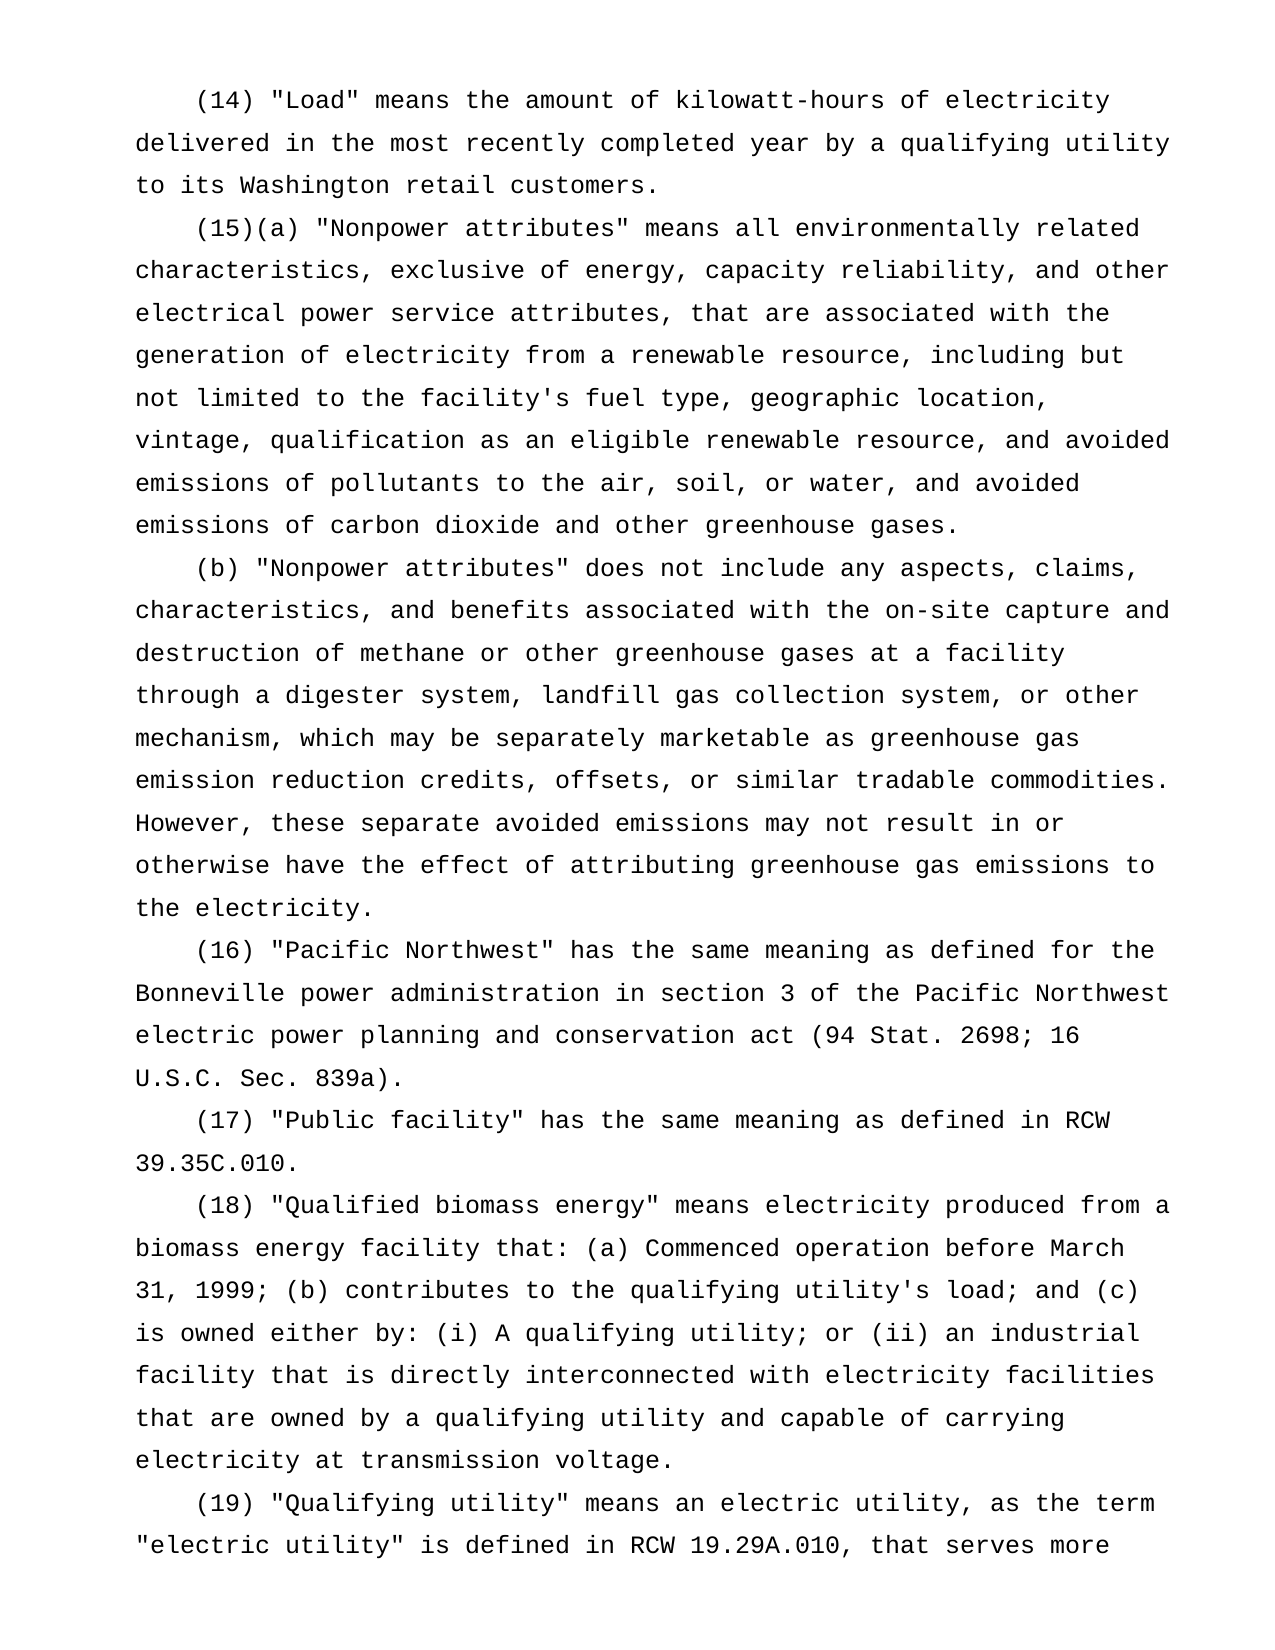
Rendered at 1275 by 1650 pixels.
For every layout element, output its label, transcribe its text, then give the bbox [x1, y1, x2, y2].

text (14) "Load" means the amount of kilowatt-hours of electricity delivered in the most recently completed year by a qualifying utility to its Washington retail customers. [135, 75, 1170, 202]
text (18) "Qualified biomass energy" means electricity produced from a biomass energy facility that: (a) Commenced operation before March 31, 1999; (b) contributes to the qualifying utility's load; and (c) is owned either by: (i) A qualifying utility; or (ii) an industrial facility that is directly interconnected with electricity facilities that are owned by a qualifying utility and capable of carrying electricity at transmission voltage. [135, 1180, 1170, 1477]
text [135, 1477, 1170, 1562]
text (17) "Public facility" has the same meaning as defined in RCW 39.35C.010. [135, 1095, 1170, 1180]
text (b) "Nonpower attributes" does not include any aspects, claims, characteristics, and benefits associated with the on-site capture and destruction of methane or other greenhouse gases at a facility through a digester system, landfill gas collection system, or other mechanism, which may be separately marketable as greenhouse gas emission reduction credits, offsets, or similar tradable commodities. However, these separate avoided emissions may not result in or otherwise have the effect of attributing greenhouse gas emissions to the electricity. [135, 542, 1170, 925]
text (16) "Pacific Northwest" has the same meaning as defined for the Bonneville power administration in section 3 of the Pacific Northwest electric power planning and conservation act (94 Stat. 2698; 16 U.S.C. Sec. 839a). [135, 925, 1170, 1095]
text (15)(a) "Nonpower attributes" means all environmentally related characteristics, exclusive of energy, capacity reliability, and other electrical power service attributes, that are associated with the generation of electricity from a renewable resource, including but not limited to the facility's fuel type, geographic location, vintage, qualification as an eligible renewable resource, and avoided emissions of pollutants to the air, soil, or water, and avoided emissions of carbon dioxide and other greenhouse gases. [135, 202, 1170, 542]
